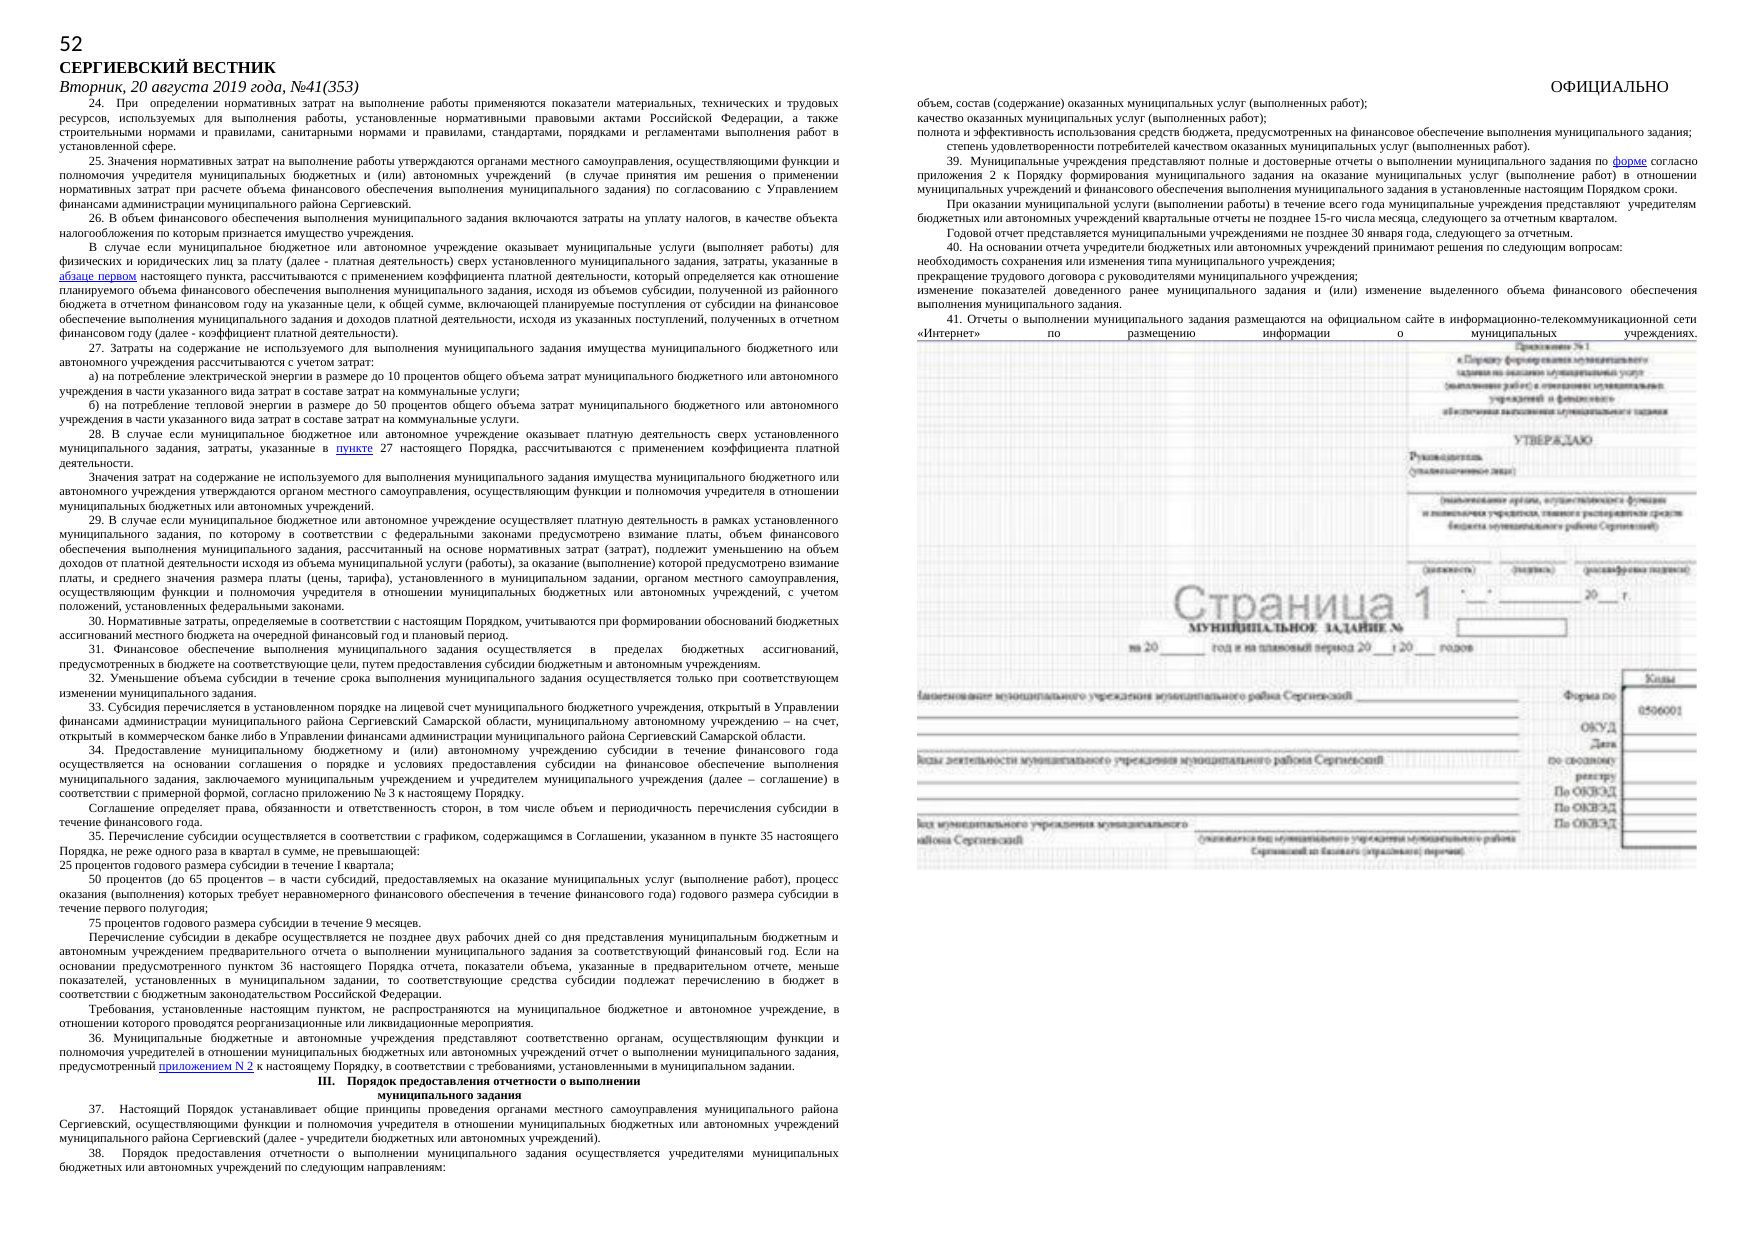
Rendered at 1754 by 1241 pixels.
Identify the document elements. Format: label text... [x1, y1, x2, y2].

text Требования, установленные настоящим пунктом, не распространяются на муниципальное бюджетное и автономное учреждение, в отношении которого проводятся реорганизационные или ликвидационные мероприятия. [59, 1002, 840, 1030]
text Годовой отчет представляется муниципальными учреждениями не позднее 30 января года, следующего за отчетным. [917, 225, 1698, 240]
text качество оказанных муниципальных услуг (выполненных работ); [917, 110, 1698, 125]
text Значения затрат на содержание не используемого для выполнения муниципального задания имущества муниципального бюджетного или автономного учреждения утверждаются органом местного самоуправления, осуществляющим функции и полномочия учредителя в отношении муниципальных бюджетных или автономных учреждений. [59, 470, 840, 513]
text 36. Муниципальные бюджетные и автономные учреждения представляют соответственно органам, осуществляющим функции и полномочия учредителей в отношении муниципальных бюджетных или автономных учреждений отчет о выполнении муниципального задания, предусмотренный приложением N 2 к настоящему Порядку, в соответствии с требованиями, установленными в муниципальном задании. [59, 1030, 840, 1073]
text 31. Финансовое обеспечение выполнения муниципального задания осуществляется в пределах бюджетных ассигнований, предусмотренных в бюджете на соответствующие цели, путем предоставления субсидии бюджетным и автономным учреждениям. [59, 642, 840, 671]
text 28. В случае если муниципальное бюджетное или автономное учреждение оказывает платную деятельность сверх установленного муниципального задания, затраты, указанные в пункте 27 настоящего Порядка, рассчитываются с применением коэффициента платной деятельности. [59, 427, 840, 470]
text В случае если муниципальное бюджетное или автономное учреждение оказывает муниципальные услуги (выполняет работы) для физических и юридических лиц за плату (далее - платная деятельность) сверх установленного муниципального задания, затраты, указанные в абзаце первом настоящего пункта, рассчитываются с применением коэффициента платной деятельности, который определяется как отношение планируемого объема финансового обеспечения выполнения муниципального задания, исходя из объемов субсидии, полученной из районного бюджета в отчетном финансовом году на указанные цели, к общей сумме, включающей планируемые поступления от субсидии на финансовое обеспечение выполнения муниципального задания и доходов платной деятельности, исходя из указанных поступлений, полученных в отчетном финансовом году (далее - коэффициент платной деятельности). [59, 240, 840, 340]
text 27. Затраты на содержание не используемого для выполнения муниципального задания имущества муниципального бюджетного или автономного учреждения рассчитываются с учетом затрат: [59, 340, 840, 369]
text 39. Муниципальные учреждения представляют полные и достоверные отчеты о выполнении муниципального задания по форме согласно приложения 2 к Порядку формирования муниципального задания на оказание муниципальных услуг (выполнение работ) в отношении муниципальных учреждений и финансового обеспечения выполнения муниципального задания в установленные настоящим Порядком сроки. [917, 153, 1698, 197]
text 29. В случае если муниципальное бюджетное или автономное учреждение осуществляет платную деятельность в рамках установленного муниципального задания, по которому в соответствии с федеральными законами предусмотрено взимание платы, объем финансового обеспечения выполнения муниципального задания, рассчитанный на основе нормативных затрат (затрат), подлежит уменьшению на объем доходов от платной деятельности исходя из объема муниципальной услуги (работы), за оказание (выполнение) которой предусмотрено взимание платы, и среднего значения размера платы (цены, тарифа), установленного в муниципальном задании, органом местного самоуправления, осуществляющим функции и полномочия учредителя в отношении муниципальных бюджетных или автономных учреждений, с учетом положений, установленных федеральными законами. [59, 513, 840, 613]
text б) на потребление тепловой энергии в размере до 50 процентов общего объема затрат муниципального бюджетного или автономного учреждения в части указанного вида затрат в составе затрат на коммунальные услуги. [59, 398, 840, 427]
text При оказании муниципальной услуги (выполнении работы) в течение всего года муниципальные учреждения представляют учредителям бюджетных или автономных учреждений квартальные отчеты не позднее 15-го числа месяца, следующего за отчетным кварталом. [917, 197, 1698, 225]
text 34. Предоставление муниципальному бюджетному и (или) автономному учреждению субсидии в течение финансового года осуществляется на основании соглашения о порядке и условиях предоставления субсидии на финансовое обеспечение выполнения муниципального задания, заключаемого муниципальным учреждением и учредителем муниципального учреждения (далее – соглашение) в соответствии с примерной формой, согласно приложению № 3 к настоящему Порядку. [59, 743, 840, 800]
text 32. Уменьшение объема субсидии в течение срока выполнения муниципального задания осуществляется только при соответствующем изменении муниципального задания. [59, 671, 840, 700]
text степень удовлетворенности потребителей качеством оказанных муниципальных услуг (выполненных работ). [917, 139, 1698, 153]
text объем, состав (содержание) оказанных муниципальных услуг (выполненных работ); [917, 96, 1698, 110]
text 37. Настоящий Порядок устанавливает общие принципы проведения органами местного самоуправления муниципального района Сергиевский, осуществляющими функции и полномочия учредителя в отношении муниципальных бюджетных или автономных учреждений муниципального района Сергиевский (далее - учредители бюджетных или автономных учреждений). [59, 1102, 840, 1145]
text 26. В объем финансового обеспечения выполнения муниципального задания включаются затраты на уплату налогов, в качестве объекта налогообложения по которым признается имущество учреждения. [59, 211, 840, 240]
text 40. На основании отчета учредители бюджетных или автономных учреждений принимают решения по следующим вопросам: [917, 240, 1698, 254]
text изменение показателей доведенного ранее муниципального задания и (или) изменение выделенного объема финансового обеспечения выполнения муниципального задания. [917, 283, 1698, 312]
text 50 процентов (до 65 процентов – в части субсидий, предоставляемых на оказание муниципальных услуг (выполнение работ), процесс оказания (выполнения) которых требует неравномерного финансового обеспечения в течение финансового года) годового размера субсидии в течение первого полугодия; [59, 872, 840, 915]
list Порядок предоставления отчетности о выполнении [118, 1073, 840, 1088]
text полнота и эффективность использования средств бюджета, предусмотренных на финансовое обеспечение выполнения муниципального задания; [917, 125, 1698, 139]
text муниципального задания [59, 1088, 840, 1102]
text 75 процентов годового размера субсидии в течение 9 месяцев. [59, 915, 840, 930]
text 24. При определении нормативных затрат на выполнение работы применяются показатели материальных, технических и трудовых ресурсов, используемых для выполнения работы, установленные нормативными правовыми актами Российской Федерации, а также строительными нормами и правилами, санитарными нормами и правилами, стандартами, порядками и регламентами выполнения работ в установленной сфере. [59, 96, 840, 153]
text 25 процентов годового размера субсидии в течение I квартала; [59, 858, 840, 872]
picture [917, 340, 1697, 870]
text необходимость сохранения или изменения типа муниципального учреждения; [917, 254, 1698, 268]
text 25. Значения нормативных затрат на выполнение работы утверждаются органами местного самоуправления, осуществляющими функции и полномочия учредителя муниципальных бюджетных и (или) автономных учреждений (в случае принятия им решения о применении нормативных затрат при расчете объема финансового обеспечения выполнения муниципального задания) по согласованию с Управлением финансами администрации муниципального района Сергиевский. [59, 153, 840, 211]
text 33. Субсидия перечисляется в установленном порядке на лицевой счет муниципального бюджетного учреждения, открытый в Управлении финансами администрации муниципального района Сергиевский Самарской области, муниципальному автономному учреждению – на счет, открытый в коммерческом банке либо в Управлении финансами администрации муниципального района Сергиевский Самарской области. [59, 700, 840, 743]
text 30. Нормативные затраты, определяемые в соответствии с настоящим Порядком, учитываются при формировании обоснований бюджетных ассигнований местного бюджета на очередной финансовый год и плановый период. [59, 613, 840, 642]
text прекращение трудового договора с руководителями муниципального учреждения; [917, 268, 1698, 283]
text Соглашение определяет права, обязанности и ответственность сторон, в том числе объем и периодичность перечисления субсидии в течение финансового года. [59, 800, 840, 829]
text а) на потребление электрической энергии в размере до 10 процентов общего объема затрат муниципального бюджетного или автономного учреждения в части указанного вида затрат в составе затрат на коммунальные услуги; [59, 369, 840, 398]
text Перечисление субсидии в декабре осуществляется не позднее двух рабочих дней со дня представления муниципальным бюджетным и автономным учреждением предварительного отчета о выполнении муниципального задания за соответствующий финансовый год. Если на основании предусмотренного пунктом 36 настоящего Порядка отчета, показатели объема, указанные в предварительном отчете, меньше показателей, установленных в муниципальном задании, то соответствующие средства субсидии подлежат перечислению в бюджет в соответствии с бюджетным законодательством Российской Федерации. [59, 930, 840, 1002]
text 38. Порядок предоставления отчетности о выполнении муниципального задания осуществляется учредителями муниципальных бюджетных или автономных учреждений по следующим направлениям: [59, 1145, 840, 1174]
text 35. Перечисление субсидии осуществляется в соответствии с графиком, содержащимся в Соглашении, указанном в пункте 35 настоящего Порядка, не реже одного раза в квартал в сумме, не превышающей: [59, 829, 840, 858]
